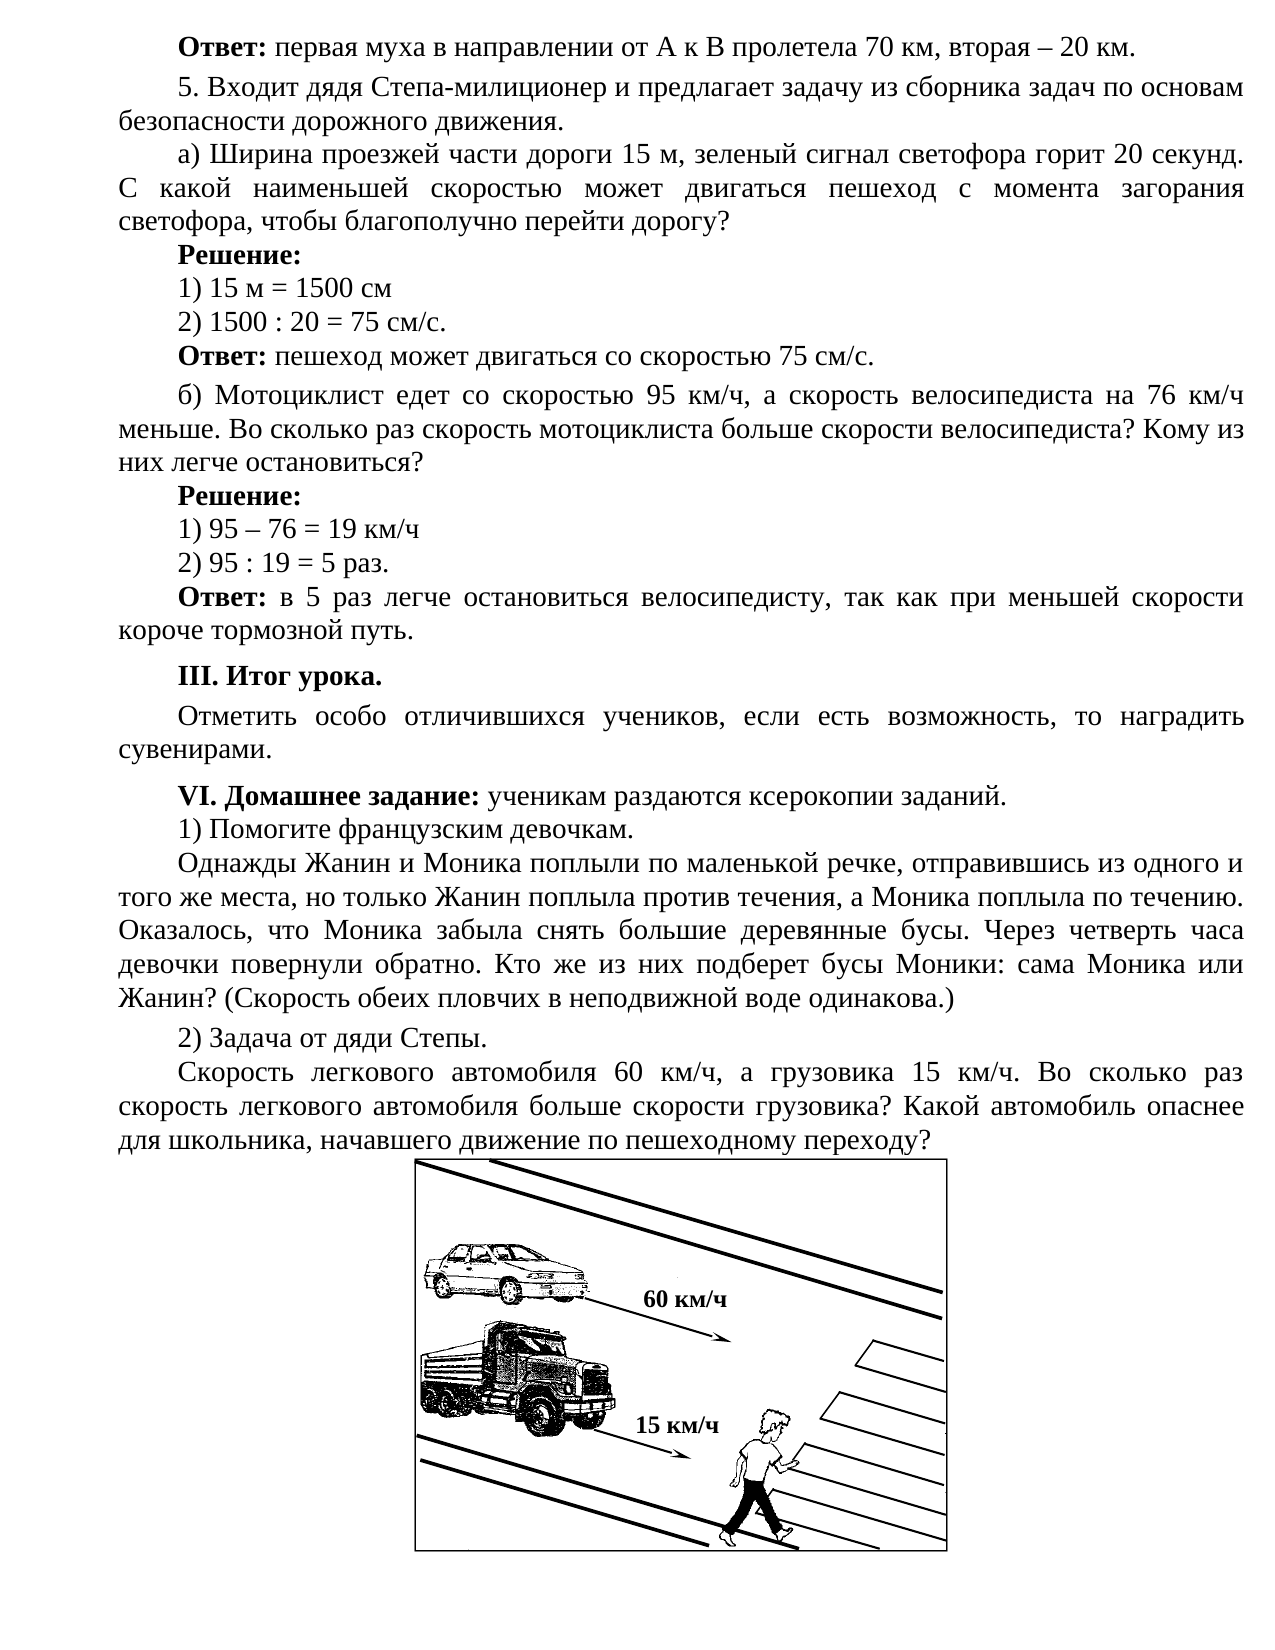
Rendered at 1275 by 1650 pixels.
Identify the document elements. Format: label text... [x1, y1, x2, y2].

text Решение: [118, 478, 1245, 512]
text 2) 1500 : 20 = 75 см/с. [118, 304, 1245, 338]
text III. Итог урока. [118, 658, 1245, 692]
text Скорость легкового автомобиля 60 км/ч, а грузовика 15 км/ч. Во сколько раз скорость легкового автомобиля больше скорости грузовика? Какой автомобиль опаснее для школьника, начавшего движение по пешеходному переходу? [118, 1054, 1245, 1155]
text 5. Входит дядя Степа-милиционер и предлагает задачу из сборника задач по основам безопасности дорожного движения. [118, 69, 1245, 136]
text б) Мотоциклист едет со скоростью 95 км/ч, а скорость велосипедиста на 76 км/ч меньше. Во сколько раз скорость мотоциклиста больше скорости велосипедиста? Кому из них легче остановиться? [118, 377, 1245, 478]
text 1) Помогите французским девочкам. [118, 811, 1245, 845]
text VI. Домашнее задание: ученикам раздаются ксерокопии заданий. [118, 778, 1245, 811]
text 1) 15 м = 1500 см [118, 271, 1245, 304]
text Ответ: первая муха в направлении от А к В пролетела 70 км, вторая – 20 км. [118, 29, 1245, 63]
text Отметить особо отличившихся учеников, если есть возможность, то наградить сувенирами. [118, 698, 1245, 765]
text 2) 95 : 19 = 5 раз. [118, 545, 1245, 579]
text Ответ: пешеход может двигаться со скоростью 75 см/с. [118, 338, 1245, 371]
text Однажды Жанин и Моника поплыли по маленькой речке, отправившись из одного и того же места, но только Жанин поплыла против течения, а Моника поплыла по течению. Оказалось, что Моника забыла снять большие деревянные бусы. Через четверть часа девочки повернули обратно. Кто же из них подберет бусы Моники: сама Моника или Жанин? (Скорость обеих пловчих в неподвижной воде одинакова.) [118, 845, 1245, 1014]
text 2) Задача от дяди Степы. [118, 1020, 1245, 1054]
text а) Ширина проезжей части дороги 15 м, зеленый сигнал светофора горит 20 секунд. С какой наименьшей скоростью может двигаться пешеход с момента загорания светофора, чтобы благополучно перейти дорогу? [118, 136, 1245, 237]
text Решение: [118, 237, 1245, 271]
text 1) 95 – 76 = 19 км/ч [118, 512, 1245, 545]
text Ответ: в 5 раз легче остановиться велосипедисту, так как при меньшей скорости короче тормозной путь. [118, 579, 1245, 646]
